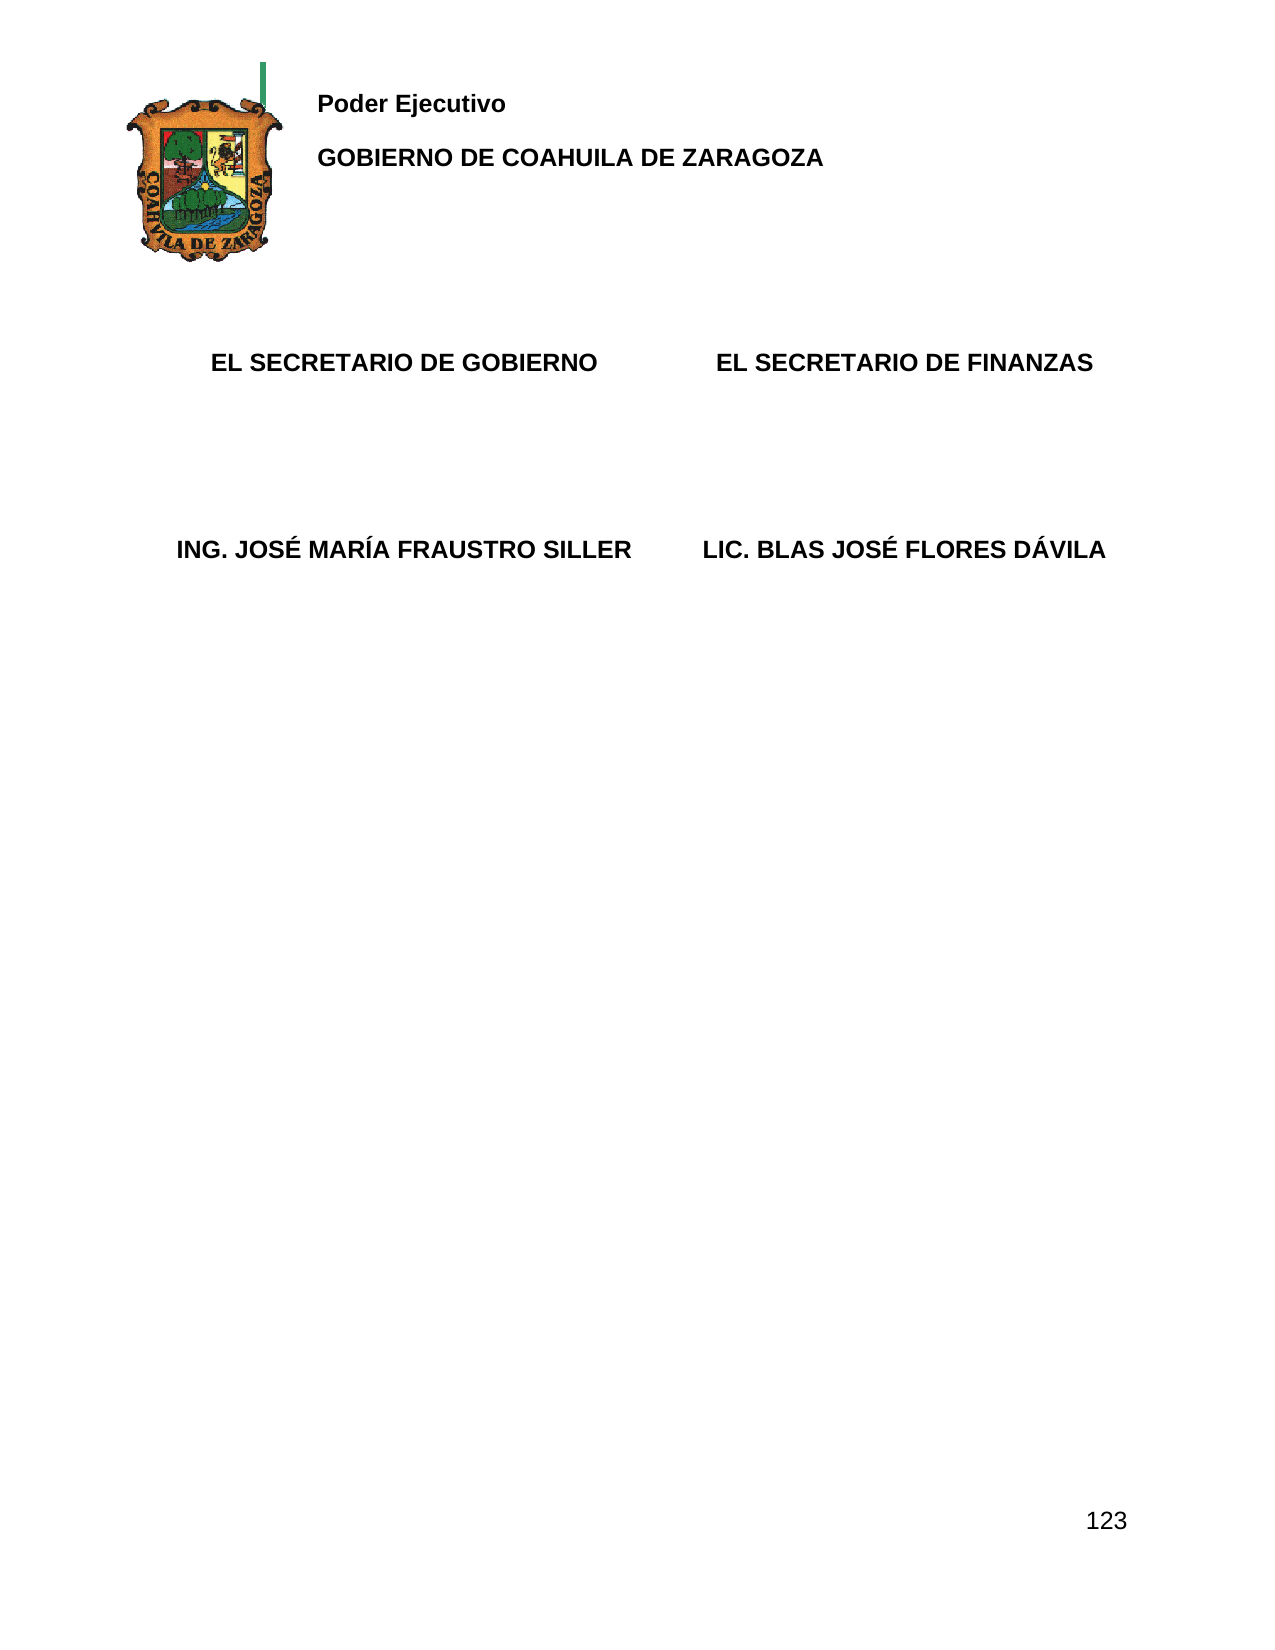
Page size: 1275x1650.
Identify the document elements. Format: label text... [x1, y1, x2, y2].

picture [121, 88, 290, 268]
table_header EL SECRETARIO DE FINANZAS LIC. BLAS JOSÉ FLORES DÁVILA [674, 339, 1147, 564]
table_header EL SECRETARIO DE GOBIERNO ING. JOSÉ MARÍA FRAUSTRO SILLER [146, 339, 674, 564]
